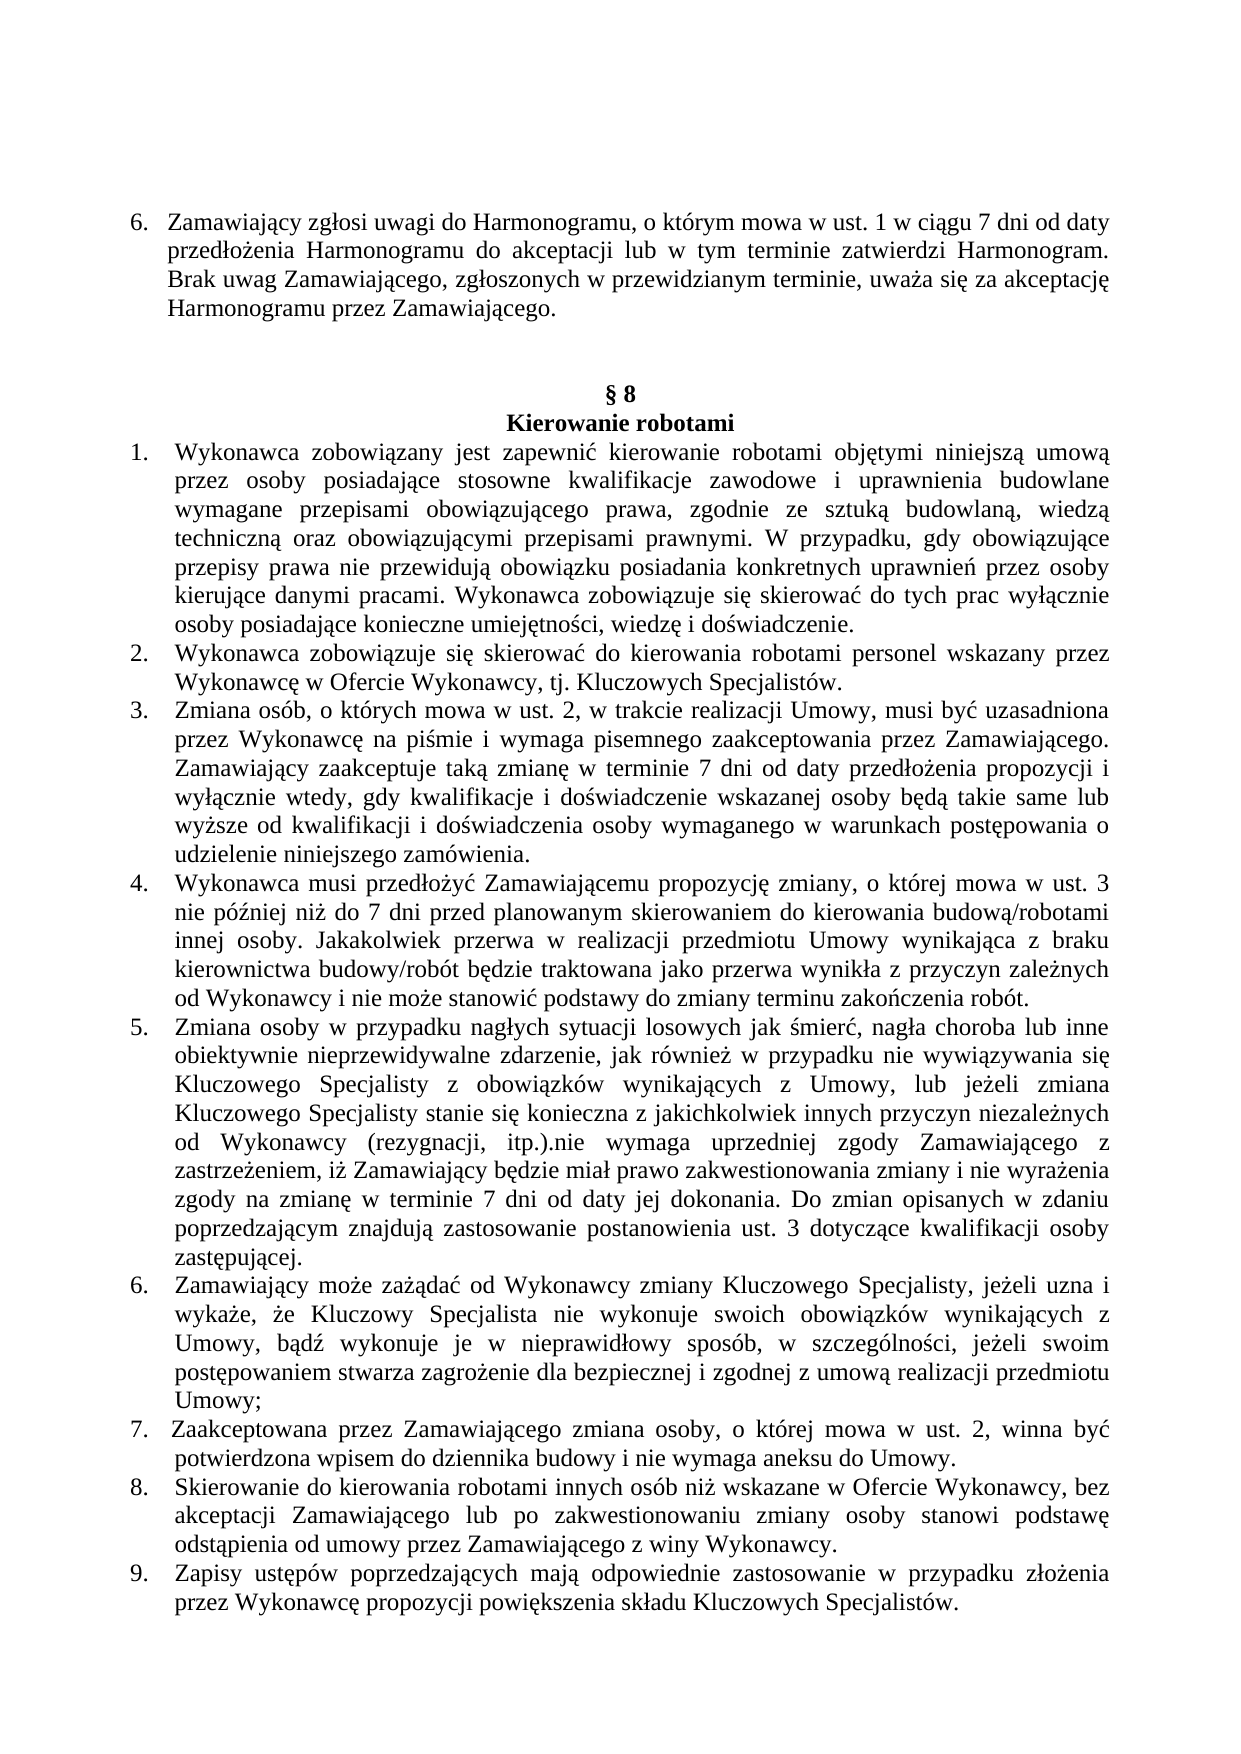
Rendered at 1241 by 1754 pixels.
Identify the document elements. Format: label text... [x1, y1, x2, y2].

text Kierowanie robotami [130, 408, 1110, 437]
text 9. Zapisy ustępów poprzedzających mają odpowiednie zastosowanie w przypadku złożenia przez Wykonawcę propozycji powiększenia składu Kluczowych Specjalistów. [130, 1558, 1110, 1616]
text 6. Zamawiający może zażądać od Wykonawcy zmiany Kluczowego Specjalisty, jeżeli uzna i wykaże, że Kluczowy Specjalista nie wykonuje swoich obowiązków wynikających z Umowy, bądź wykonuje je w nieprawidłowy sposób, w szczególności, jeżeli swoim postępowaniem stwarza zagrożenie dla bezpiecznej i zgodnej z umową realizacji przedmiotu Umowy; [130, 1271, 1110, 1414]
text 3. Zmiana osób, o których mowa w ust. 2, w trakcie realizacji Umowy, musi być uzasadniona przez Wykonawcę na piśmie i wymaga pisemnego zaakceptowania przez Zamawiającego. Zamawiający zaakceptuje taką zmianę w terminie 7 dni od daty przedłożenia propozycji i wyłącznie wtedy, gdy kwalifikacje i doświadczenie wskazanej osoby będą takie same lub wyższe od kwalifikacji i doświadczenia osoby wymaganego w warunkach postępowania o udzielenie niniejszego zamówienia. [130, 696, 1110, 868]
text § 8 [130, 379, 1110, 408]
text 6. Zamawiający zgłosi uwagi do Harmonogramu, o którym mowa w ust. 1 w ciągu 7 dni od daty przedłożenia Harmonogramu do akceptacji lub w tym terminie zatwierdzi Harmonogram. Brak uwag Zamawiającego, zgłoszonych w przewidzianym terminie, uważa się za akceptację Harmonogramu przez Zamawiającego. [130, 207, 1110, 322]
text 5. Zmiana osoby w przypadku nagłych sytuacji losowych jak śmierć, nagła choroba lub inne obiektywnie nieprzewidywalne zdarzenie, jak również w przypadku nie wywiązywania się Kluczowego Specjalisty z obowiązków wynikających z Umowy, lub jeżeli zmiana Kluczowego Specjalisty stanie się konieczna z jakichkolwiek innych przyczyn niezależnych od Wykonawcy (rezygnacji, itp.).nie wymaga uprzedniej zgody Zamawiającego z zastrzeżeniem, iż Zamawiający będzie miał prawo zakwestionowania zmiany i nie wyrażenia zgody na zmianę w terminie 7 dni od daty jej dokonania. Do zmian opisanych w zdaniu poprzedzającym znajdują zastosowanie postanowienia ust. 3 dotyczące kwalifikacji osoby zastępującej. [130, 1012, 1110, 1271]
text 4. Wykonawca musi przedłożyć Zamawiającemu propozycję zmiany, o której mowa w ust. 3 nie później niż do 7 dni przed planowanym skierowaniem do kierowania budową/robotami innej osoby. Jakakolwiek przerwa w realizacji przedmiotu Umowy wynikająca z braku kierownictwa budowy/robót będzie traktowana jako przerwa wynikła z przyczyn zależnych od Wykonawcy i nie może stanowić podstawy do zmiany terminu zakończenia robót. [130, 868, 1110, 1012]
text 7. Zaakceptowana przez Zamawiającego zmiana osoby, o której mowa w ust. 2, winna być potwierdzona wpisem do dziennika budowy i nie wymaga aneksu do Umowy. [130, 1414, 1110, 1472]
text 8. Skierowanie do kierowania robotami innych osób niż wskazane w Ofercie Wykonawcy, bez akceptacji Zamawiającego lub po zakwestionowaniu zmiany osoby stanowi podstawę odstąpienia od umowy przez Zamawiającego z winy Wykonawcy. [130, 1472, 1110, 1558]
text 1. Wykonawca zobowiązany jest zapewnić kierowanie robotami objętymi niniejszą umową przez osoby posiadające stosowne kwalifikacje zawodowe i uprawnienia budowlane wymagane przepisami obowiązującego prawa, zgodnie ze sztuką budowlaną, wiedzą techniczną oraz obowiązującymi przepisami prawnymi. W przypadku, gdy obowiązujące przepisy prawa nie przewidują obowiązku posiadania konkretnych uprawnień przez osoby kierujące danymi pracami. Wykonawca zobowiązuje się skierować do tych prac wyłącznie osoby posiadające konieczne umiejętności, wiedzę i doświadczenie. [130, 437, 1110, 638]
text 2. Wykonawca zobowiązuje się skierować do kierowania robotami personel wskazany przez Wykonawcę w Ofercie Wykonawcy, tj. Kluczowych Specjalistów. [130, 638, 1110, 696]
